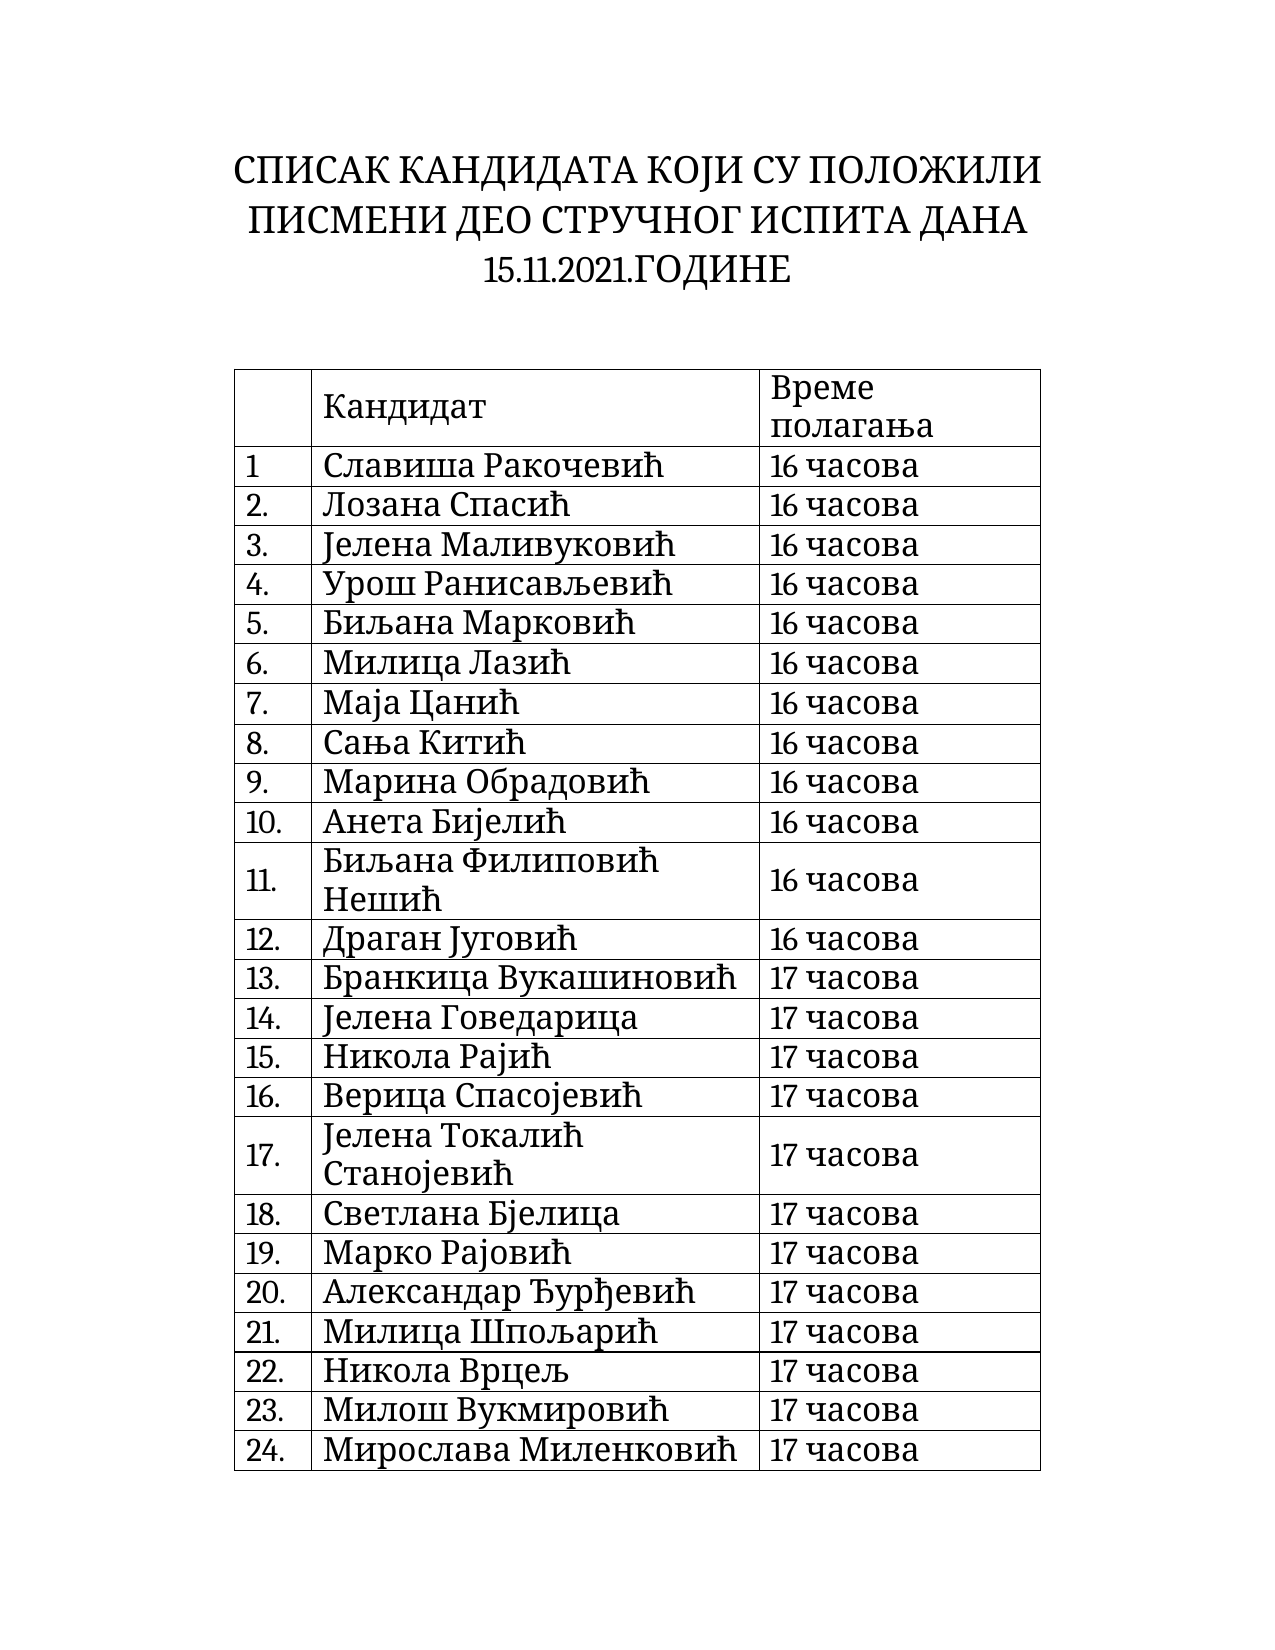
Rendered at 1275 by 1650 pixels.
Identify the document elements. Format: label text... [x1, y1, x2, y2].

table_cell 3. [235, 526, 311, 564]
table_cell 17 часова [760, 1234, 1040, 1273]
table_cell Драган Југовић [312, 920, 759, 959]
table_cell 4. [235, 565, 311, 604]
table_cell 18. [235, 1195, 311, 1233]
table_cell 21. [235, 1313, 311, 1351]
table_cell Јелена Маливуковић [312, 526, 759, 564]
table_cell 16 часова [760, 843, 1040, 919]
table_cell 12. [235, 920, 311, 959]
table_cell 11. [235, 843, 311, 919]
table_cell Александар Ђурђевић [312, 1274, 759, 1312]
table_cell 24. [235, 1431, 311, 1469]
table_cell 17 часова [760, 1431, 1040, 1469]
table_cell Светлана Бјелица [312, 1195, 759, 1233]
table_cell 6. [235, 644, 311, 682]
table_cell 13. [235, 960, 311, 998]
table_cell 16 часова [760, 803, 1040, 842]
table_cell 17 часова [760, 1313, 1040, 1351]
table_cell 17 часова [760, 1117, 1040, 1194]
table_cell 5. [235, 605, 311, 643]
table_cell 19. [235, 1234, 311, 1273]
table_cell Никола Рајић [312, 1039, 759, 1077]
table_cell Верица Спасојевић [312, 1078, 759, 1116]
table_cell Славиша Ракочевић [312, 447, 759, 486]
table_cell Марко Рајовић [312, 1234, 759, 1273]
table_cell Биљана Марковић [312, 605, 759, 643]
table_cell 16 часова [760, 920, 1040, 959]
table_header Време полагања [760, 370, 1040, 446]
table_cell 2. [235, 487, 311, 525]
table_cell 9. [235, 764, 311, 802]
table_cell 16 часова [760, 644, 1040, 682]
table_cell 17 часова [760, 999, 1040, 1037]
table_cell 17 часова [760, 1195, 1040, 1233]
table_cell 17 часова [760, 1353, 1040, 1391]
table_cell 10. [235, 803, 311, 842]
table_cell 16 часова [760, 447, 1040, 486]
table_cell Анета Бијелић [312, 803, 759, 842]
table_cell 7. [235, 684, 311, 723]
table_cell Јелена Говедарица [312, 999, 759, 1037]
table_cell Милош Вукмировић [312, 1392, 759, 1430]
table_cell 1 [235, 447, 311, 486]
table_cell Бранкица Вукашиновић [312, 960, 759, 998]
table_cell 17 часова [760, 960, 1040, 998]
table_cell 16 часова [760, 764, 1040, 802]
table_header [235, 370, 311, 446]
table_cell 20. [235, 1274, 311, 1312]
table_cell Лозана Спасић [312, 487, 759, 525]
table_cell Марина Обрадовић [312, 764, 759, 802]
text СПИСАК КАНДИДАТА КОЈИ СУ ПОЛОЖИЛИ ПИСМЕНИ ДЕО СТРУЧНОГ ИСПИТА ДАНА 15.11.2021.ГОДИНЕ [150, 150, 1125, 292]
table_cell 15. [235, 1039, 311, 1077]
table_cell Сања Китић [312, 725, 759, 763]
table_cell Урош Ранисављевић [312, 565, 759, 604]
table_cell 17 часова [760, 1392, 1040, 1430]
table_cell 16 часова [760, 526, 1040, 564]
table_cell 8. [235, 725, 311, 763]
table_cell Јелена Токалић Станојевић [312, 1117, 759, 1194]
table_cell Мирослава Миленковић [312, 1431, 759, 1469]
table_cell 17 часова [760, 1078, 1040, 1116]
table_cell 16. [235, 1078, 311, 1116]
table_cell 16 часова [760, 487, 1040, 525]
table_cell Милица Лазић [312, 644, 759, 682]
table_cell Маја Цанић [312, 684, 759, 723]
table_cell 17 часова [760, 1274, 1040, 1312]
table_cell 14. [235, 999, 311, 1037]
table_cell 17. [235, 1117, 311, 1194]
table_cell Биљана Филиповић Нешић [312, 843, 759, 919]
table_header Кандидат [312, 370, 759, 446]
table_cell 23. [235, 1392, 311, 1430]
table_cell 17 часова [760, 1039, 1040, 1077]
table_cell Никола Врцељ [312, 1353, 759, 1391]
table_cell 16 часова [760, 605, 1040, 643]
table_cell Милица Шпољарић [312, 1313, 759, 1351]
table_cell 16 часова [760, 565, 1040, 604]
table_cell 16 часова [760, 684, 1040, 723]
table_cell 22. [235, 1353, 311, 1391]
table_cell 16 часова [760, 725, 1040, 763]
